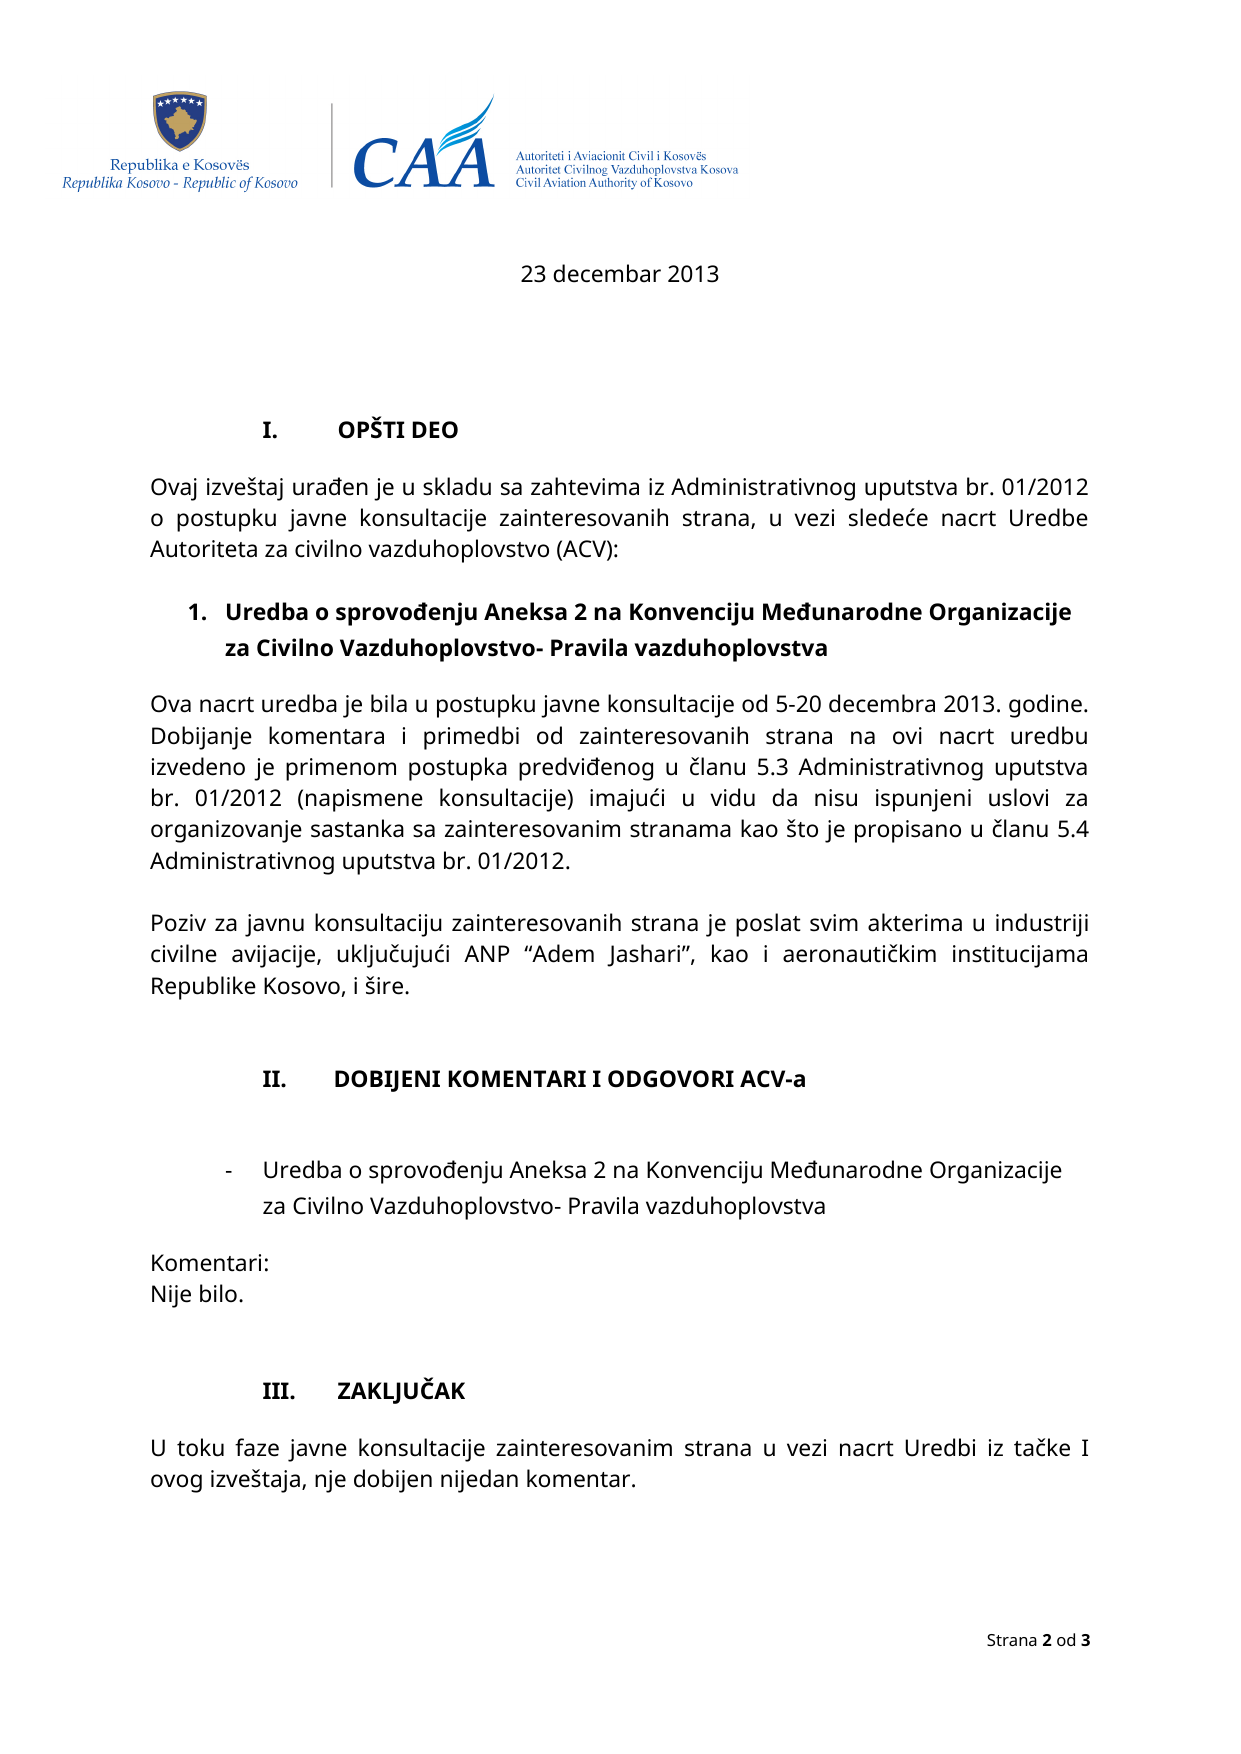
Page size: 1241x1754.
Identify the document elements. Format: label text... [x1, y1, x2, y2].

text Ovaj izveštaj urađen je u skladu sa zahtevima iz Administrativnog uputstva br. 01/2012 o postupku javne konsultacije zainteresovanih strana, u vezi sledeće nacrt Uredbe Autoriteta za civilno vazduhoplovstvo (ACV): [150, 471, 1090, 564]
list Uredba o sprovođenju Aneksa 2 na Konvenciju Međunarodne Organizacije za Civilno Vazduhoplovstvo- Pravila vazduhoplovstva [187, 596, 1090, 663]
text U toku faze javne konsultacije zainteresovanim strana u vezi nacrt Uredbi iz tačke I ovog izveštaja, nje dobijen nijedan komentar. [150, 1432, 1090, 1494]
text Komentari: [150, 1247, 1090, 1278]
picture [45, 75, 750, 199]
text Poziv za javnu konsultaciju zainteresovanih strana je poslat svim akterima u industriji civilne avijacije, uključujući ANP “Adem Jashari”, kao i aeronautičkim institucijama Republike Kosovo, i šire. [150, 907, 1090, 1001]
list Uredba o sprovođenju Aneksa 2 na Konvenciju Međunarodne Organizacije za Civilno Vazduhoplovstvo- Pravila vazduhoplovstva [225, 1154, 1090, 1221]
text 23 decembar 2013 [150, 258, 1090, 289]
text Nije bilo. [150, 1278, 1090, 1309]
text Ova nacrt uredba je bila u postupku javne konsultacije od 5-20 decembra 2013. godine. Dobijanje komentara i primedbi od zainteresovanih strana na ovi nacrt uredbu izvedeno je primenom postupka predviđenog u članu 5.3 Administrativnog uputstva br. 01/2012 (napismene konsultacije) imajući u vidu da nisu ispunjeni uslovi za organizovanje sastanka sa zainteresovanim stranama kao što je propisano u članu 5.4 Administrativnog uputstva br. 01/2012. [150, 688, 1090, 876]
list ZAKLJUČAK [262, 1375, 1090, 1406]
list DOBIJENI KOMENTARI I ODGOVORI ACV-a [262, 1063, 1090, 1095]
list OPŠTI DEO [262, 414, 1090, 445]
